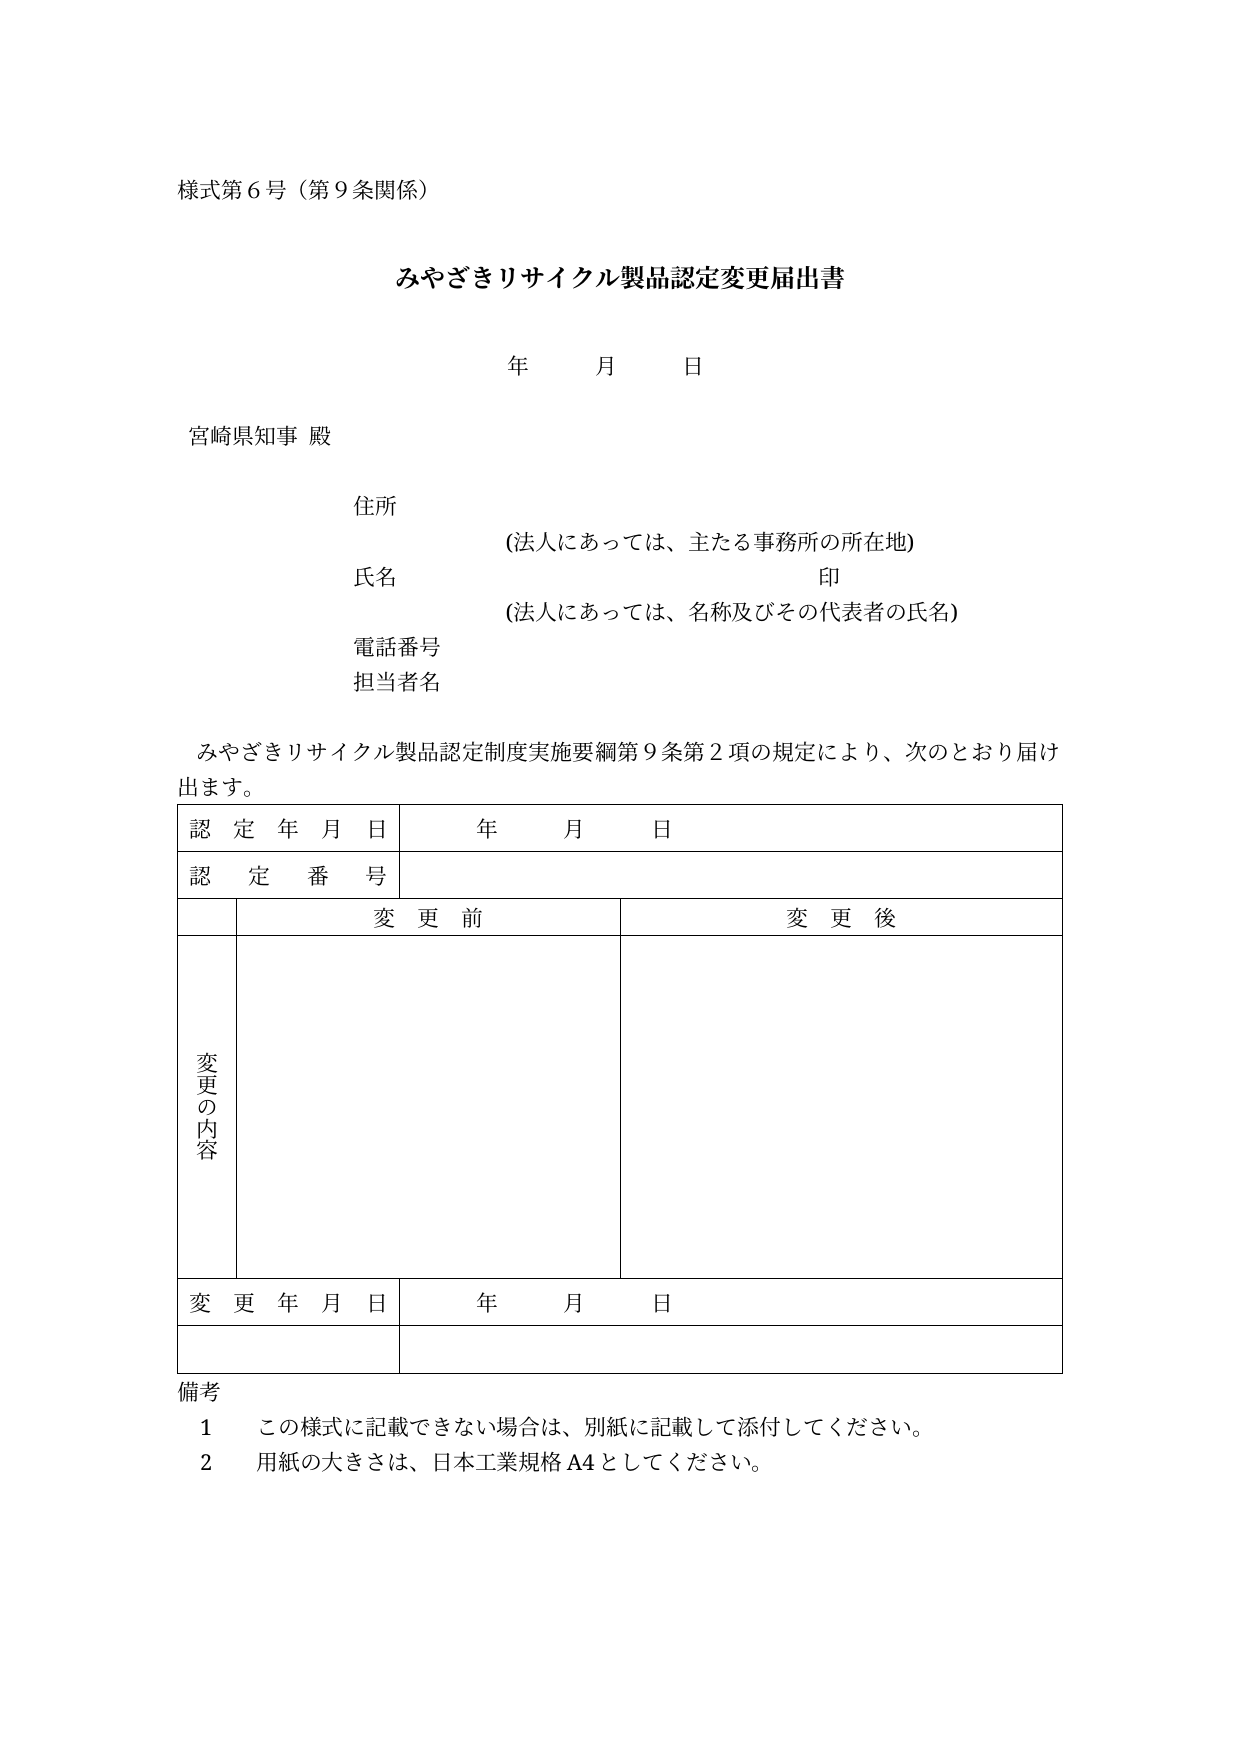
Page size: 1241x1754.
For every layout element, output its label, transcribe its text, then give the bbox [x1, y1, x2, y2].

text 氏名 印 [177, 558, 1063, 593]
table_cell 変 更 前 [237, 899, 620, 934]
table_cell [621, 936, 1062, 1278]
text (法人にあっては、名称及びその代表者の氏名) [177, 593, 1063, 628]
table_cell 認定番号 [178, 852, 399, 898]
table_cell 変 更 後 [621, 899, 1062, 934]
table_cell 変更の内容 [178, 936, 236, 1278]
text 住所 [177, 488, 1063, 523]
text 1 この様式に記載できない場合は、別紙に記載して添付してください。 [177, 1409, 1063, 1444]
text みやざきリサイクル製品認定変更届出書 [177, 242, 1063, 312]
text 担当者名 [177, 663, 1063, 698]
table_cell [400, 1326, 1062, 1372]
text 電話番号 [177, 628, 1063, 663]
text 様式第６号（第９条関係） [177, 172, 1063, 207]
text (法人にあっては、主たる事務所の所在地) [177, 523, 1063, 558]
table_cell 変更年月日 [178, 1279, 399, 1325]
table_header 認定年月日 [178, 805, 399, 851]
table_cell [400, 852, 1062, 898]
table_header 年 月 日 [400, 805, 1062, 851]
text 備考 [177, 1374, 1063, 1409]
table_cell 年 月 日 [400, 1279, 1062, 1325]
text 2 用紙の大きさは、日本工業規格A4としてください。 [177, 1444, 1063, 1479]
text 年 月 日 [177, 347, 1063, 382]
text みやざきリサイクル製品認定制度実施要綱第９条第２項の規定により、次のとおり届け出ます。 [177, 733, 1063, 804]
table_cell [237, 936, 620, 1278]
text 宮崎県知事 殿 [177, 418, 1063, 453]
table_cell [178, 899, 236, 934]
table_cell [178, 1326, 399, 1372]
